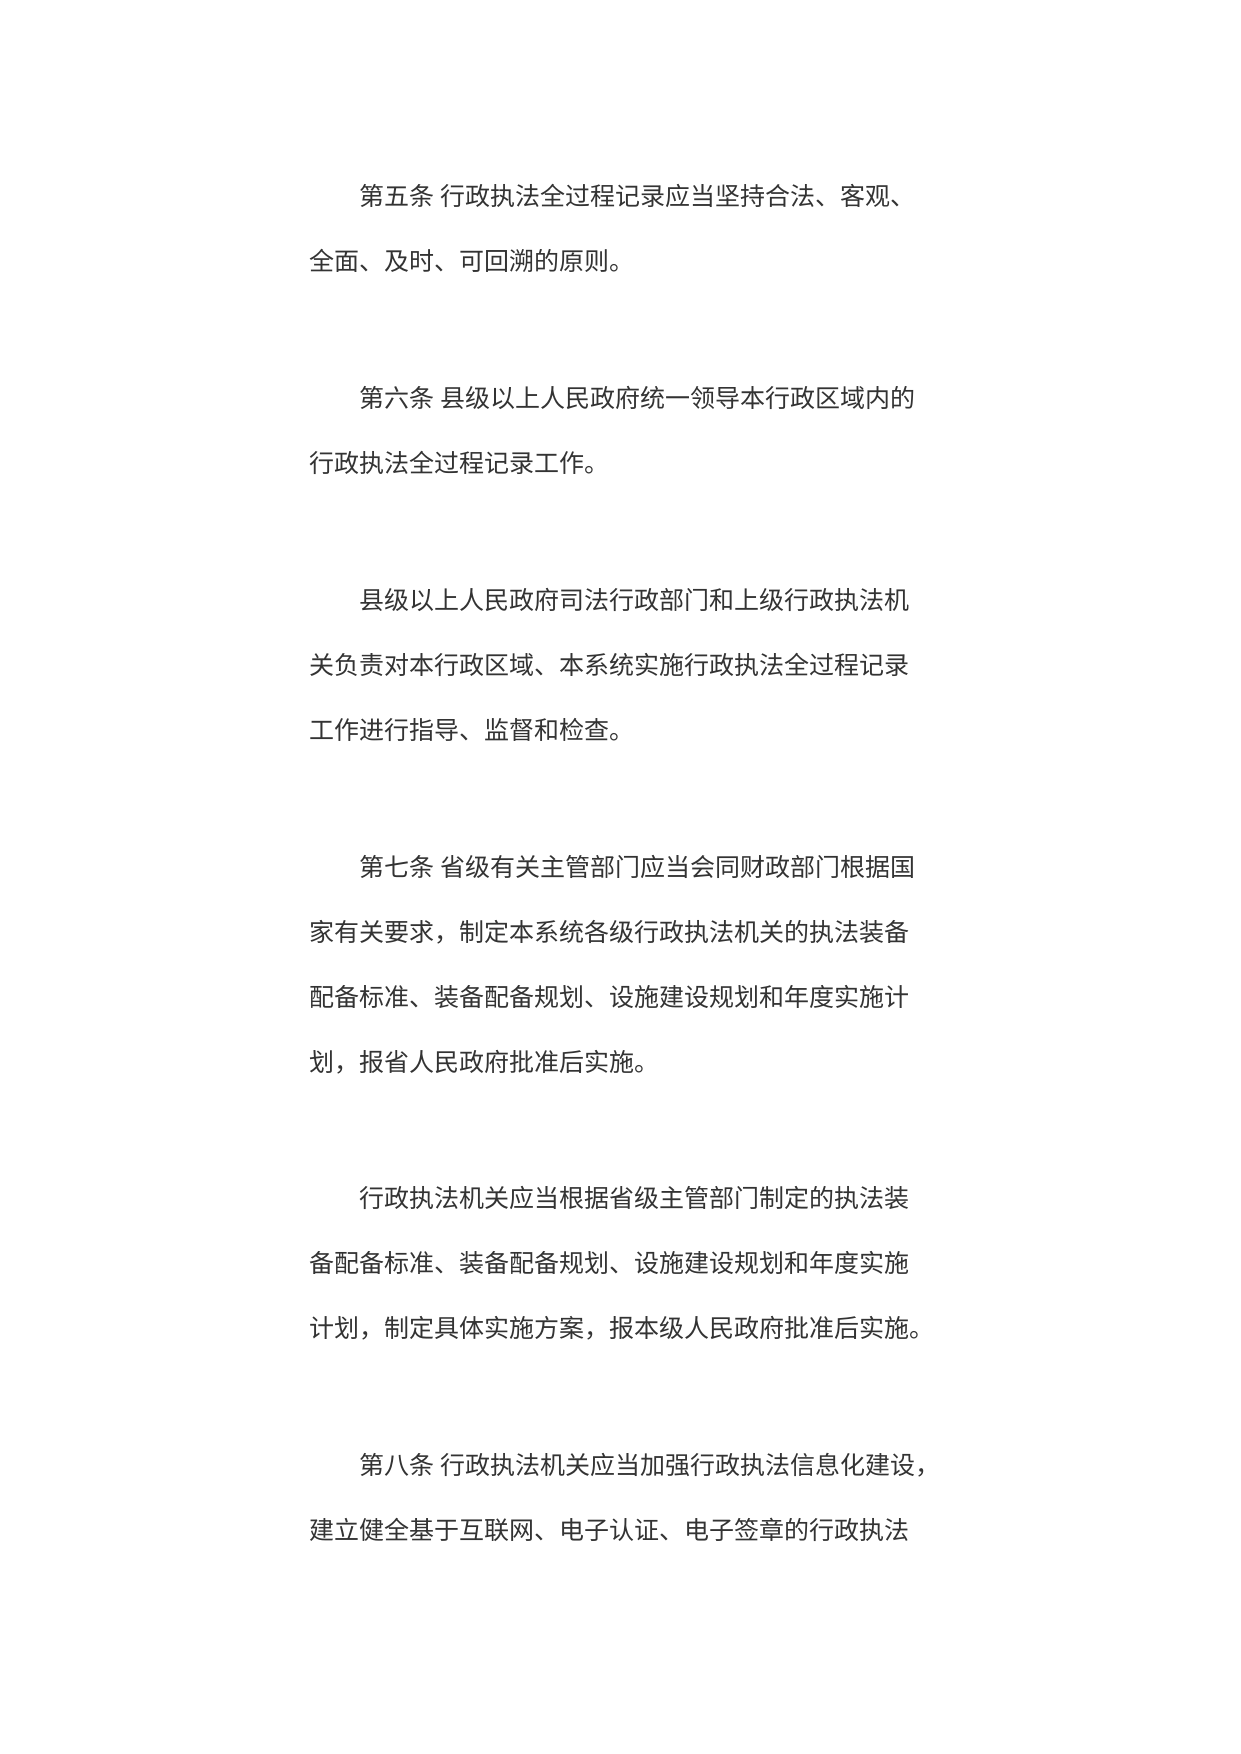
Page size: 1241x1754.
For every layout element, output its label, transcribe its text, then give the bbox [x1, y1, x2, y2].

text 第五条 行政执法全过程记录应当坚持合法、客观、全面、及时、可回溯的原则。 [309, 162, 931, 292]
text 第七条 省级有关主管部门应当会同财政部门根据国家有关要求，制定本系统各级行政执法机关的执法装备配备标准、装备配备规划、设施建设规划和年度实施计划，报省人民政府批准后实施。 [309, 833, 931, 1093]
text 第六条 县级以上人民政府统一领导本行政区域内的行政执法全过程记录工作。 [309, 364, 931, 494]
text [309, 1431, 931, 1561]
text 行政执法机关应当根据省级主管部门制定的执法装备配备标准、装备配备规划、设施建设规划和年度实施计划，制定具体实施方案，报本级人民政府批准后实施。 [309, 1164, 931, 1359]
text 县级以上人民政府司法行政部门和上级行政执法机关负责对本行政区域、本系统实施行政执法全过程记录工作进行指导、监督和检查。 [309, 566, 931, 761]
